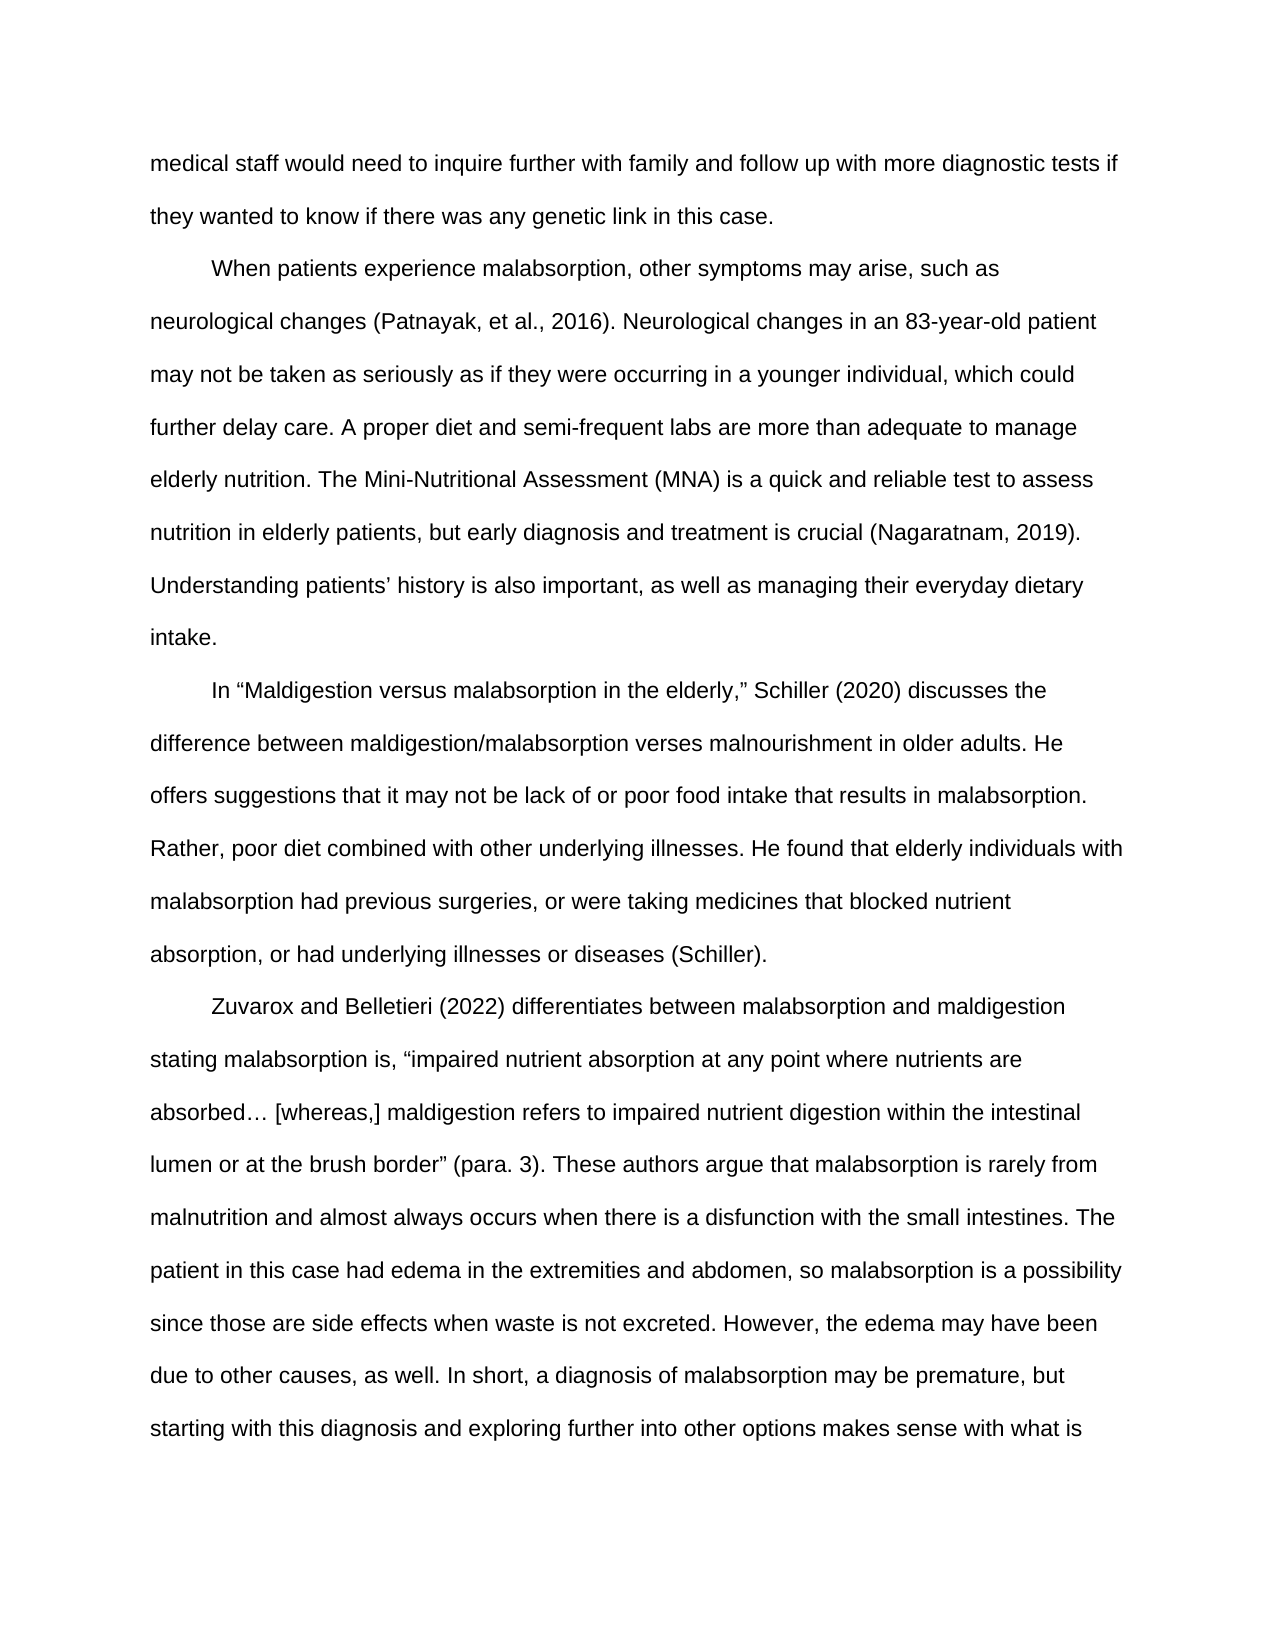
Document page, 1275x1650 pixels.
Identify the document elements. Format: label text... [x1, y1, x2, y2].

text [150, 150, 1125, 229]
text When patients experience malabsorption, other symptoms may arise, such as neurological changes (Patnayak, et al., 2016). Neurological changes in an 83-year-old patient may not be taken as seriously as if they were occurring in a younger individual, which could further delay care. A proper diet and semi-frequent labs are more than adequate to manage elderly nutrition. The Mini-Nutritional Assessment (MNA) is a quick and reliable test to assess nutrition in elderly patients, but early diagnosis and treatment is crucial (Nagaratnam, 2019). Understanding patients’ history is also important, as well as managing their everyday dietary intake. [150, 255, 1125, 651]
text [150, 993, 1125, 1441]
text In “Maldigestion versus malabsorption in the elderly,” Schiller (2020) discusses the difference between maldigestion/malabsorption verses malnourishment in older adults. He offers suggestions that it may not be lack of or poor food intake that results in malabsorption. Rather, poor diet combined with other underlying illnesses. He found that elderly individuals with malabsorption had previous surgeries, or were taking medicines that blocked nutrient absorption, or had underlying illnesses or diseases (Schiller). [150, 677, 1125, 967]
